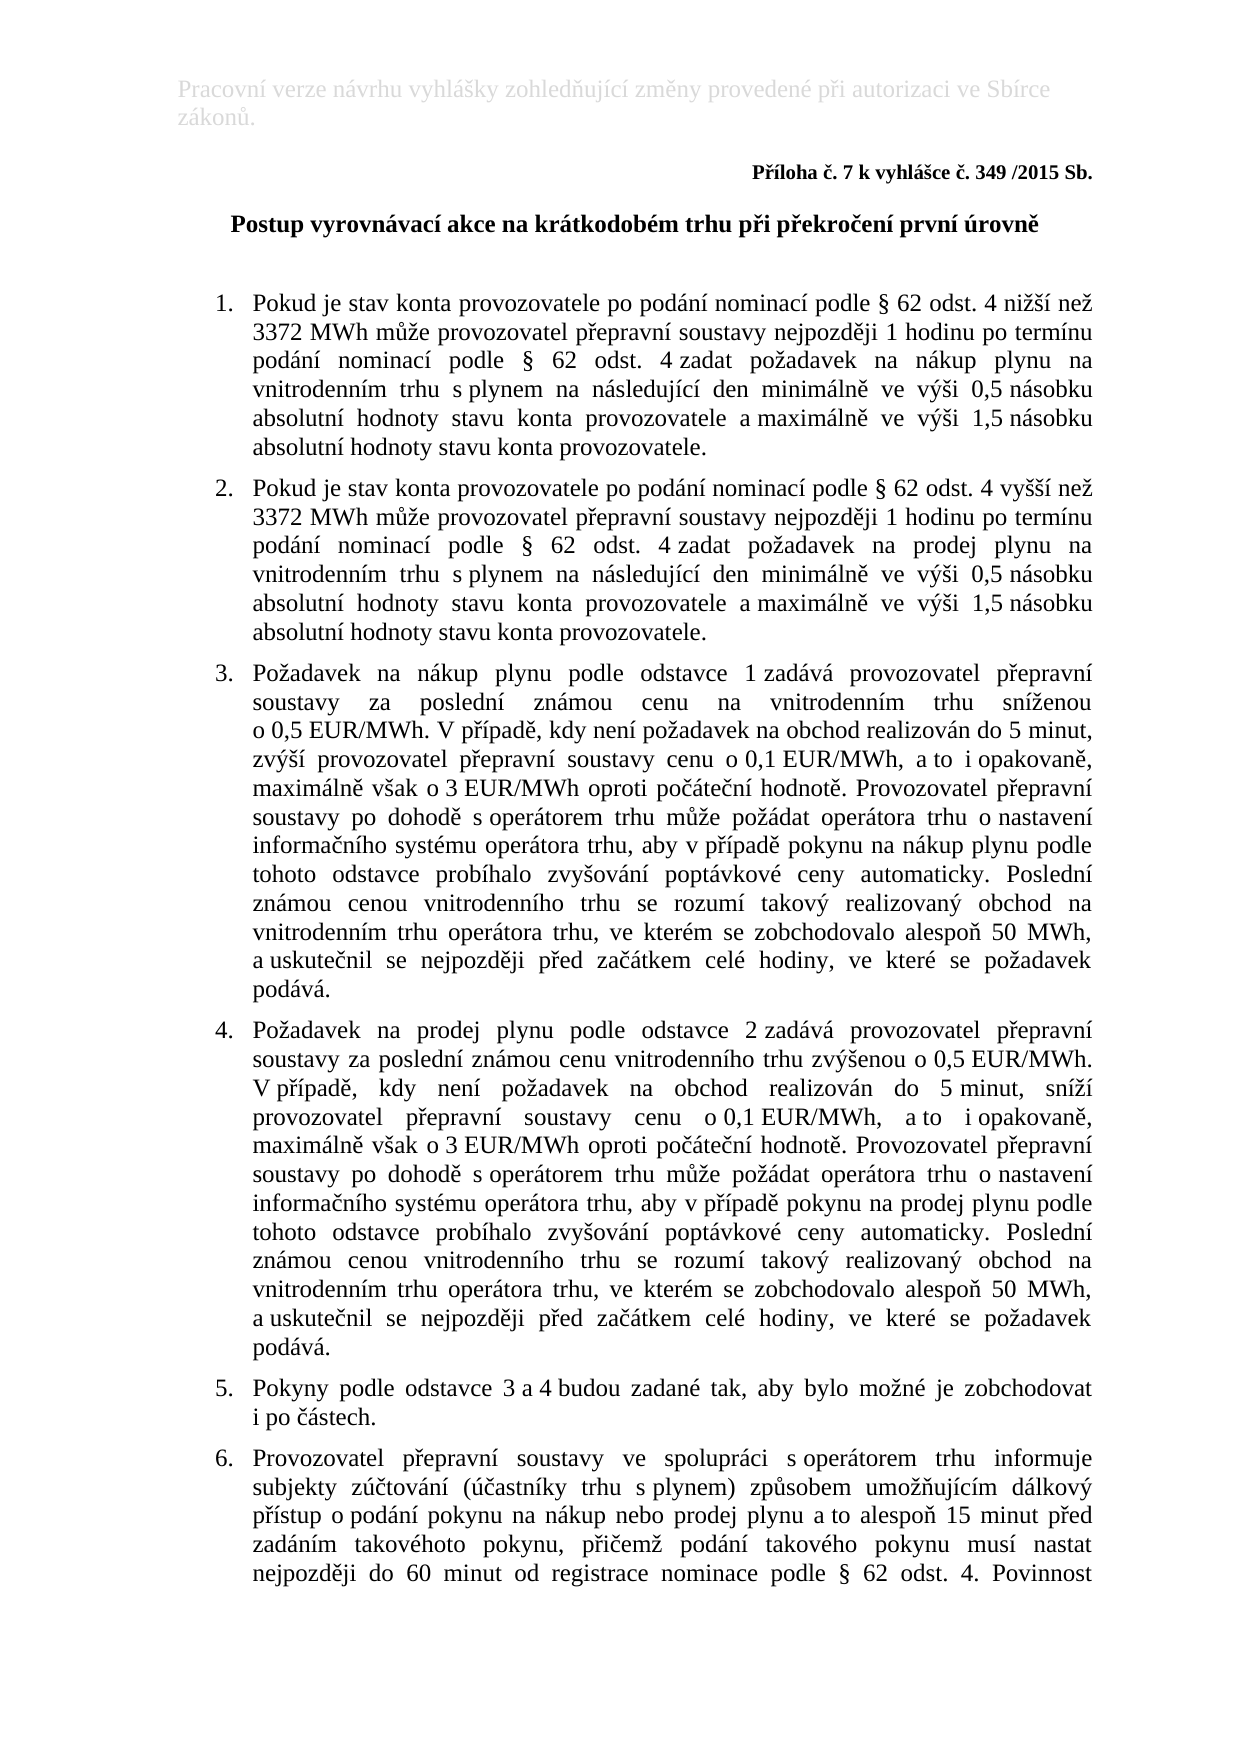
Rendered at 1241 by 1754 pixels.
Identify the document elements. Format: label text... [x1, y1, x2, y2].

list Pokud je stav konta provozovatele po podání nominací podle § 62 odst. 4 vyšší než 3372 MWh může provozovatel přepravní soustavy nejpozději 1 hodinu po termínu podání nominací podle § 62 odst. 4 zadat požadavek na prodej plynu na vnitrodenním trhu s plynem na následující den minimálně ve výši 0,5 násobku absolutní hodnoty stavu konta provozovatele a maximálně ve výši 1,5 násobku absolutní hodnoty stavu konta provozovatele. [215, 473, 1093, 645]
list Požadavek na prodej plynu podle odstavce 2 zadává provozovatel přepravní soustavy za poslední známou cenu vnitrodenního trhu zvýšenou o 0,5 EUR/MWh. V případě, kdy není požadavek na obchod realizován do 5 minut, sníží provozovatel přepravní soustavy cenu o 0,1 EUR/MWh, a to i opakovaně, maximálně však o 3 EUR/MWh oproti počáteční hodnotě. Provozovatel přepravní soustavy po dohodě s operátorem trhu může požádat operátora trhu o nastavení informačního systému operátora trhu, aby v případě pokynu na prodej plynu podle tohoto odstavce probíhalo zvyšování poptávkové ceny automaticky. Poslední známou cenou vnitrodenního trhu se rozumí takový realizovaný obchod na vnitrodenním trhu operátora trhu, ve kterém se zobchodovalo alespoň 50 MWh, a uskutečnil se nejpozději před začátkem celé hodiny, ve které se požadavek podává. [215, 1015, 1093, 1360]
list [215, 1443, 1093, 1587]
list Pokyny podle odstavce 3 a 4 budou zadané tak, aby bylo možné je zobchodovat i po částech. [215, 1373, 1093, 1430]
text Postup vyrovnávací akce na krátkodobém trhu při překročení první úrovně [177, 209, 1093, 238]
list Pokud je stav konta provozovatele po podání nominací podle § 62 odst. 4 nižší než 3372 MWh může provozovatel přepravní soustavy nejpozději 1 hodinu po termínu podání nominací podle § 62 odst. 4 zadat požadavek na nákup plynu na vnitrodenním trhu s plynem na následující den minimálně ve výši 0,5 násobku absolutní hodnoty stavu konta provozovatele a maximálně ve výši 1,5 násobku absolutní hodnoty stavu konta provozovatele. [215, 288, 1093, 460]
list Požadavek na nákup plynu podle odstavce 1 zadává provozovatel přepravní soustavy za poslední známou cenu na vnitrodenním trhu sníženou o 0,5 EUR/MWh. V případě, kdy není požadavek na obchod realizován do 5 minut, zvýší provozovatel přepravní soustavy cenu o 0,1 EUR/MWh, a to i opakovaně, maximálně však o 3 EUR/MWh oproti počáteční hodnotě. Provozovatel přepravní soustavy po dohodě s operátorem trhu může požádat operátora trhu o nastavení informačního systému operátora trhu, aby v případě pokynu na nákup plynu podle tohoto odstavce probíhalo zvyšování poptávkové ceny automaticky. Poslední známou cenou vnitrodenního trhu se rozumí takový realizovaný obchod na vnitrodenním trhu operátora trhu, ve kterém se zobchodovalo alespoň 50 MWh, a uskutečnil se nejpozději před začátkem celé hodiny, ve které se požadavek podává. [215, 658, 1093, 1003]
text Příloha č. 7 k vyhlášce č. 349 /2015 Sb. [177, 160, 1093, 184]
